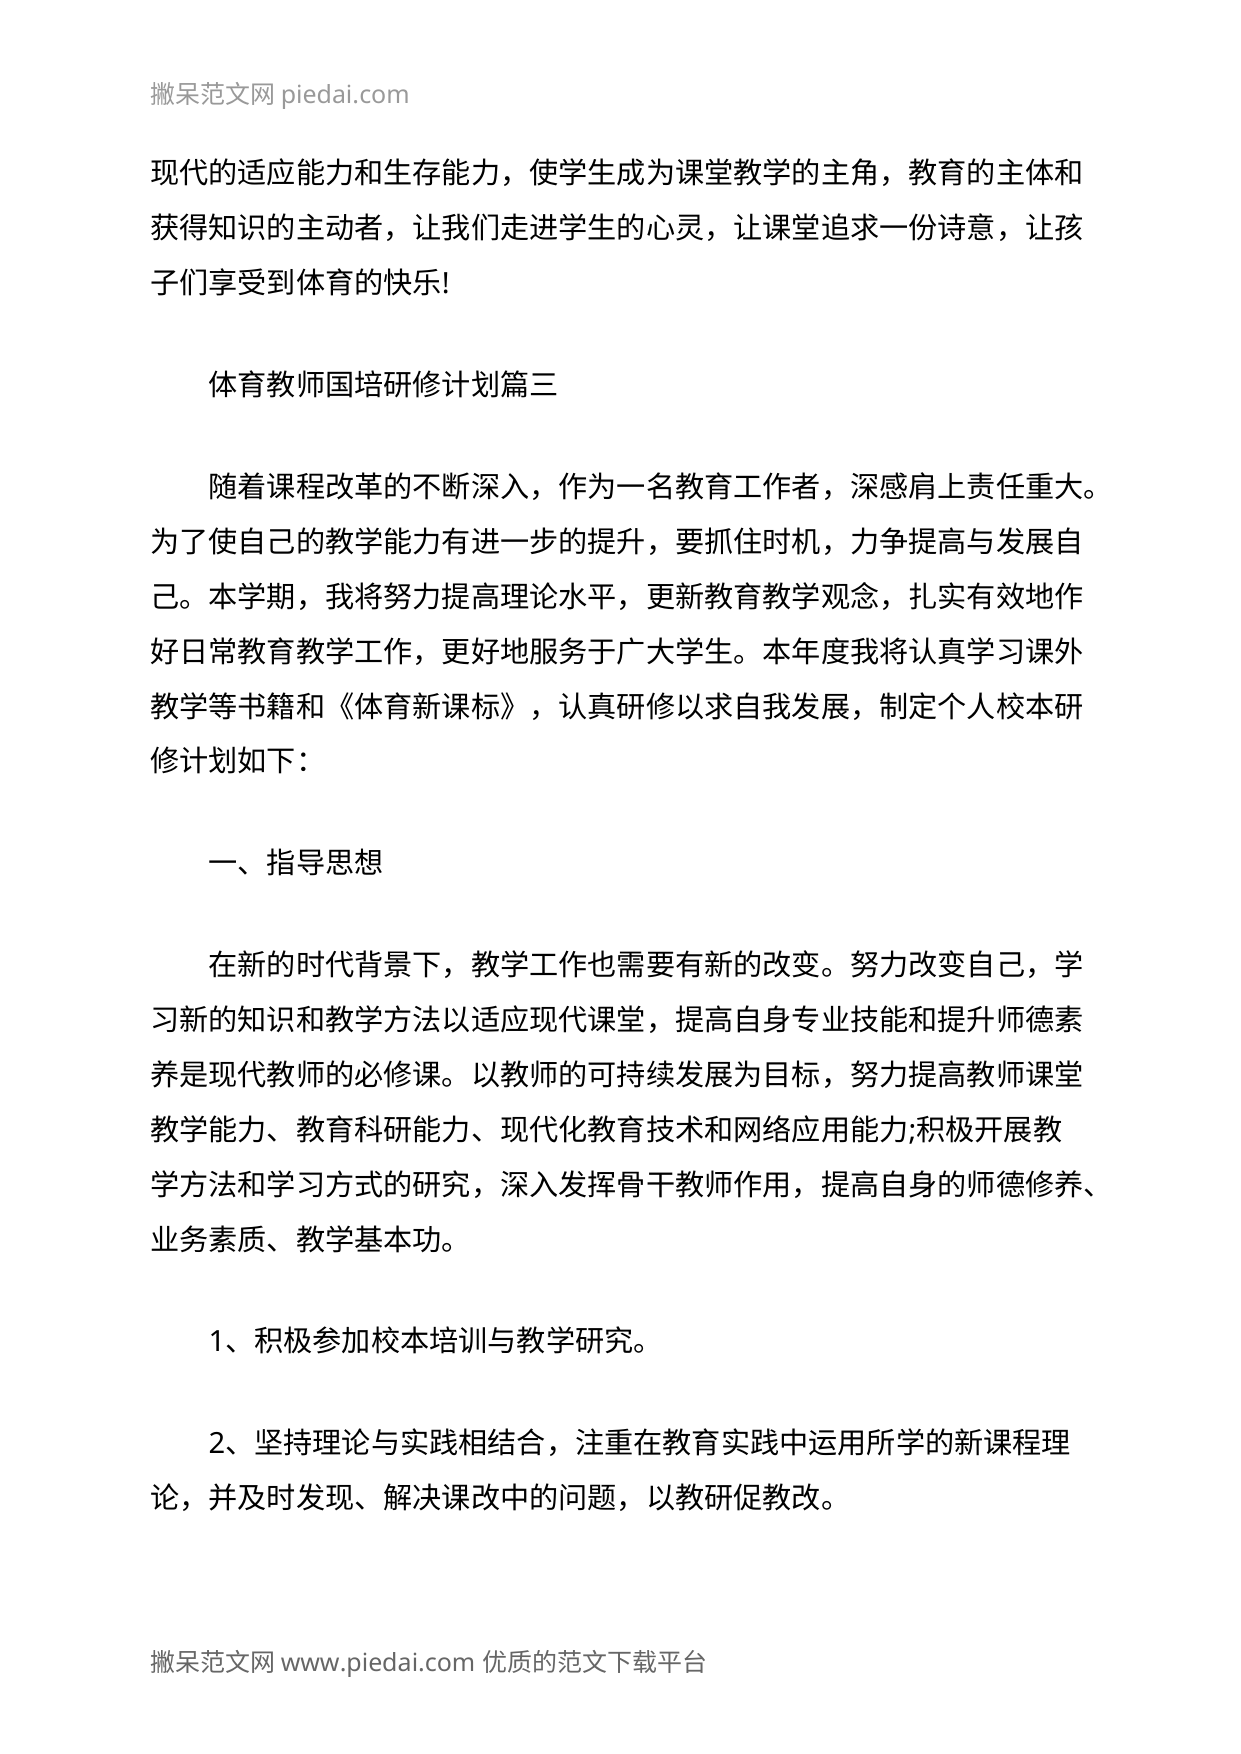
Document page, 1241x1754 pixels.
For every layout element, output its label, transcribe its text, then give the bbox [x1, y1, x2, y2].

text 2、坚持理论与实践相结合，注重在教育实践中运用所学的新课程理论，并及时发现、解决课改中的问题，以教研促教改。 [150, 1420, 1090, 1517]
text 在新的时代背景下，教学工作也需要有新的改变。努力改变自己，学习新的知识和教学方法以适应现代课堂，提高自身专业技能和提升师德素养是现代教师的必修课。以教师的可持续发展为目标，努力提高教师课堂教学能力、教育科研能力、现代化教育技术和网络应用能力;积极开展教学方法和学习方式的研究，深入发挥骨干教师作用，提高自身的师德修养、业务素质、教学基本功。 [150, 942, 1090, 1258]
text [150, 150, 1090, 302]
text 体育教师国培研修计划篇三 [150, 362, 1090, 404]
text 随着课程改革的不断深入，作为一名教育工作者，深感肩上责任重大。为了使自己的教学能力有进一步的提升，要抓住时机，力争提高与发展自己。本学期，我将努力提高理论水平，更新教育教学观念，扎实有效地作好日常教育教学工作，更好地服务于广大学生。本年度我将认真学习课外教学等书籍和《体育新课标》，认真研修以求自我发展，制定个人校本研修计划如下： [150, 463, 1090, 780]
text 1、积极参加校本培训与教学研究。 [150, 1318, 1090, 1360]
text 一、指导思想 [150, 840, 1090, 882]
